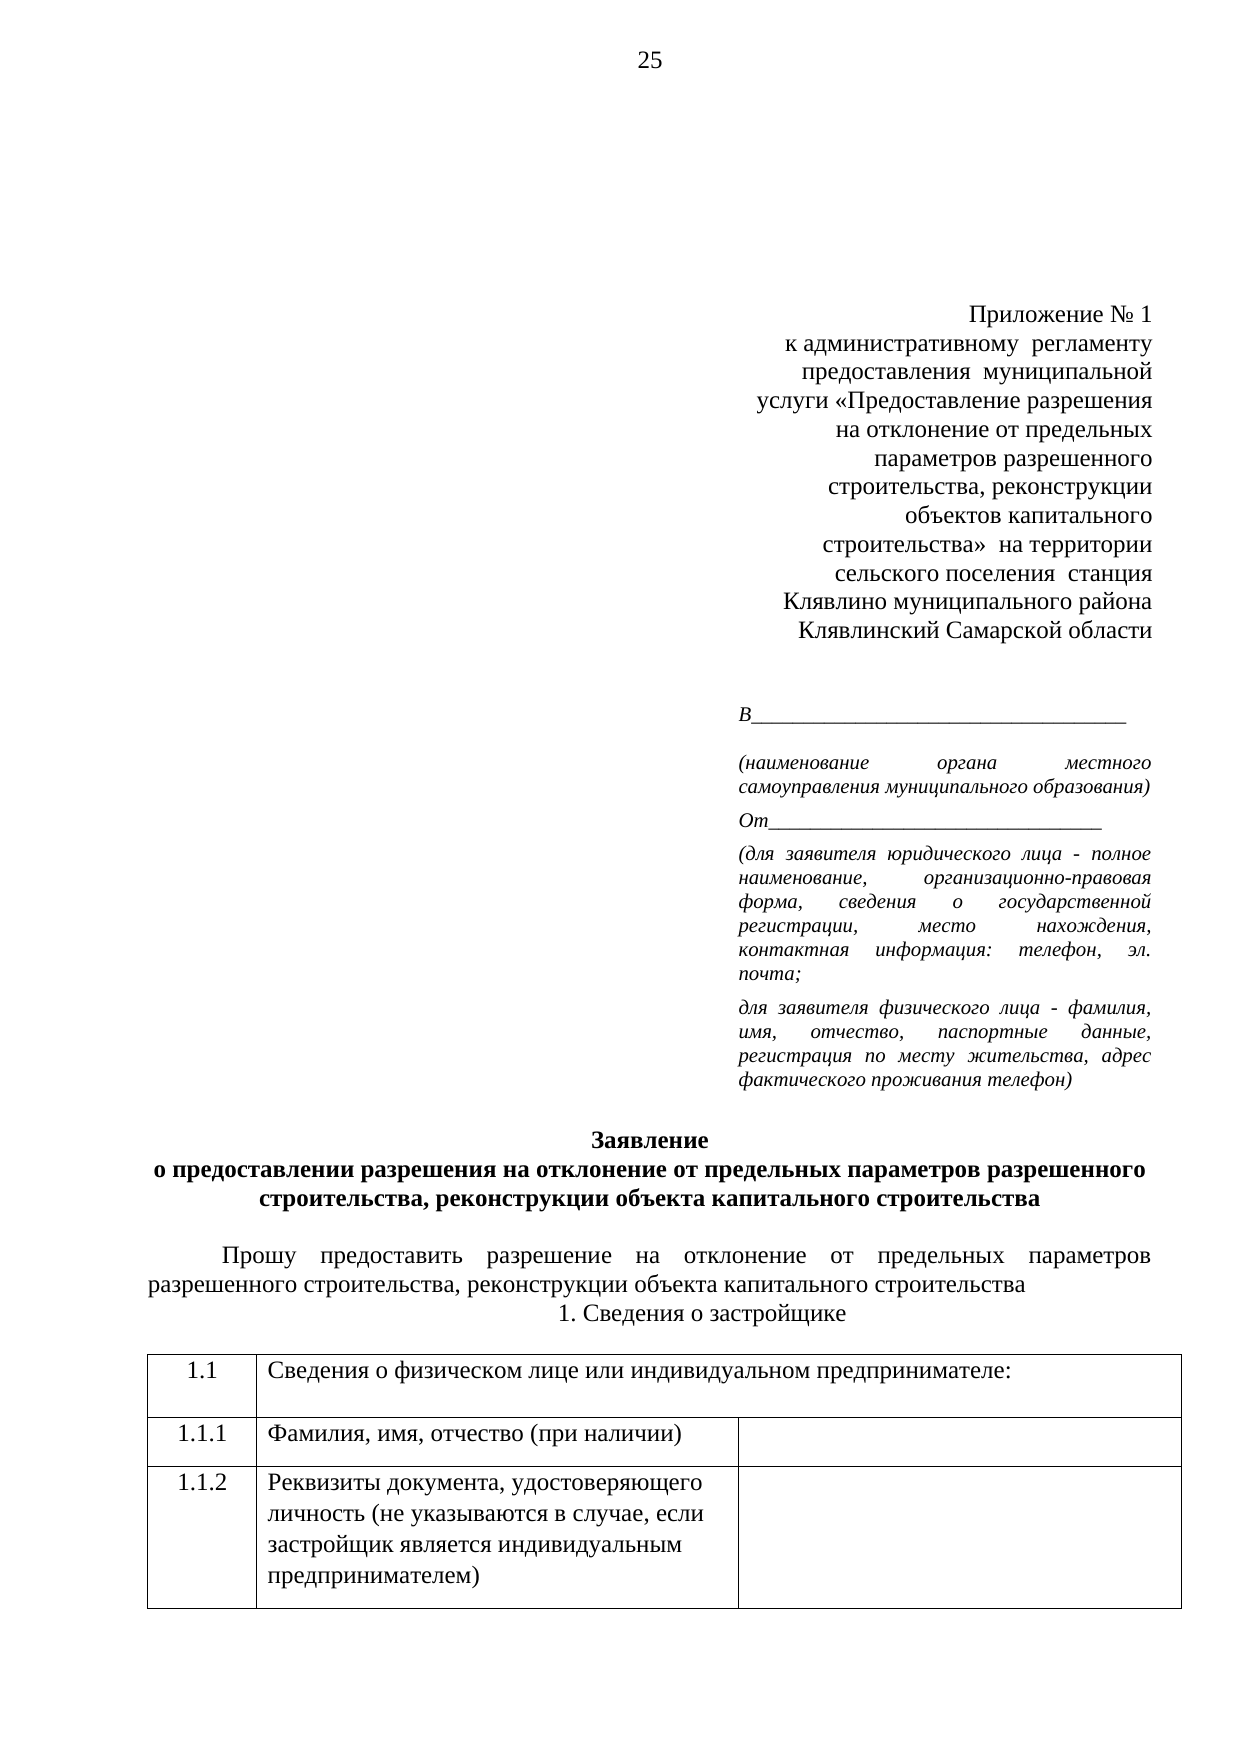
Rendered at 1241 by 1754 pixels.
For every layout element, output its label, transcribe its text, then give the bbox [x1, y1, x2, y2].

table_cell [739, 1467, 1181, 1608]
subtitle к административному регламенту предоставления муниципальной услуги «Предоставление разрешения на отклонение от предельных параметров разрешенного строительства, реконструкции объектов капитального строительства» на территории сельского поселения станция Клявлино муниципального района Клявлинский Самарской области [738, 328, 1152, 644]
text (наименование органа местного самоуправления муниципального образования) [738, 750, 1152, 798]
table_cell 1.1 [148, 1355, 256, 1417]
text (для заявителя юридического лица - полное наименование, организационно-правовая форма, сведения о государственной регистрации, место нахождения, контактная информация: телефон, эл. почта; [738, 841, 1152, 985]
table_header 1. Сведения о застройщике [148, 1298, 1181, 1354]
subtitle Приложение № 1 [738, 299, 1152, 328]
text для заявителя физического лица - фамилия, имя, отчество, паспортные данные, регистрация по месту жительства, адрес фактического проживания телефон) [738, 994, 1152, 1091]
text Прошу предоставить разрешение на отклонение от предельных параметров разрешенного строительства, реконструкции объекта капитального строительства [148, 1241, 1152, 1298]
text о предоставлении разрешения на отклонение от предельных параметров разрешенного строительства, реконструкции объекта капитального строительства [148, 1154, 1152, 1212]
table_cell Реквизиты документа, удостоверяющего личность (не указываются в случае, если застройщик является индивидуальным предпринимателем) [257, 1467, 738, 1608]
text В____________________________________ [738, 702, 1152, 750]
text Заявление [148, 1126, 1152, 1154]
table_cell Сведения о физическом лице или индивидуальном предпринимателе: [257, 1355, 1181, 1417]
table_cell 1.1.1 [148, 1418, 256, 1466]
text От________________________________ [738, 808, 1152, 832]
table_cell Фамилия, имя, отчество (при наличии) [257, 1418, 738, 1466]
table_cell 1.1.2 [148, 1467, 256, 1608]
table_cell [739, 1418, 1181, 1466]
